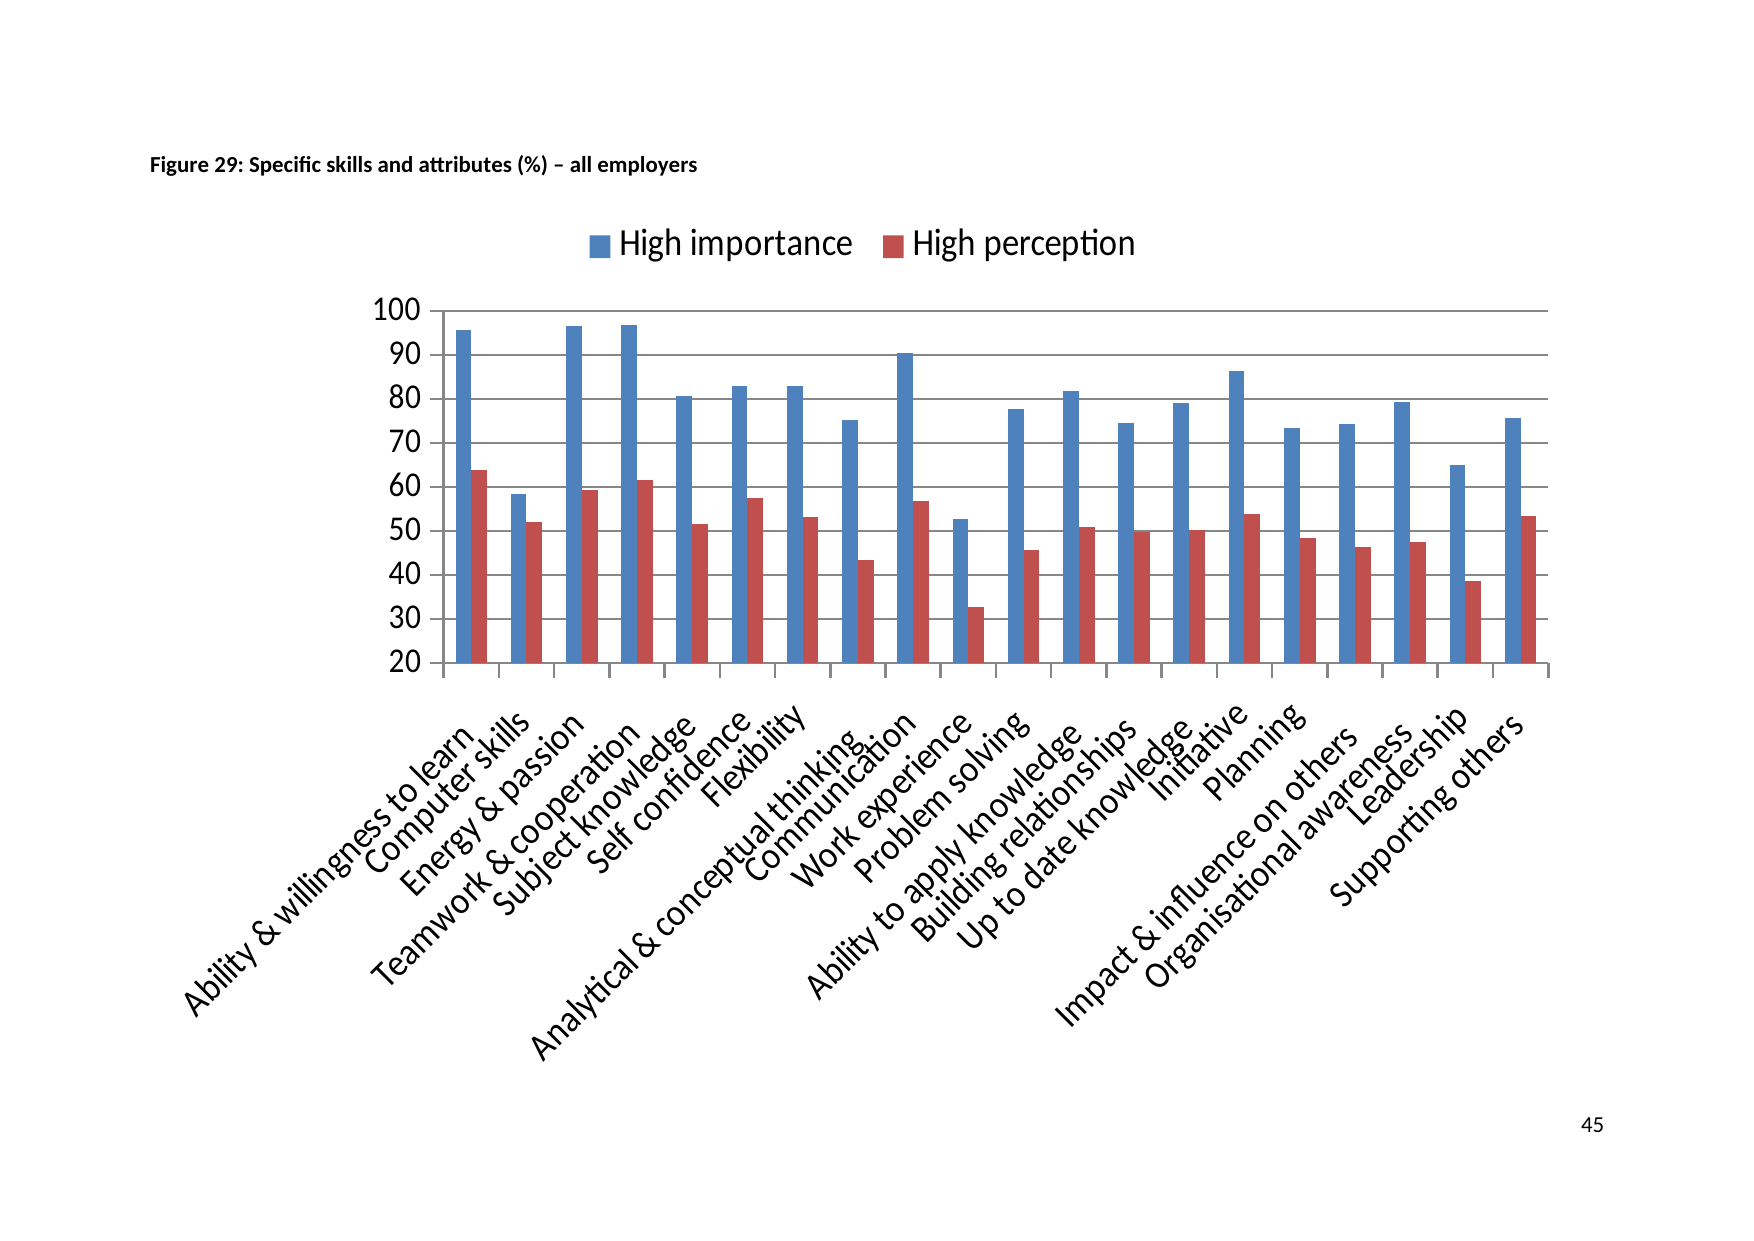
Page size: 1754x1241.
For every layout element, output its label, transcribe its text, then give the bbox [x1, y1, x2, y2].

text Figure 29: Specific skills and attributes (%) – all employers [150, 150, 1604, 178]
